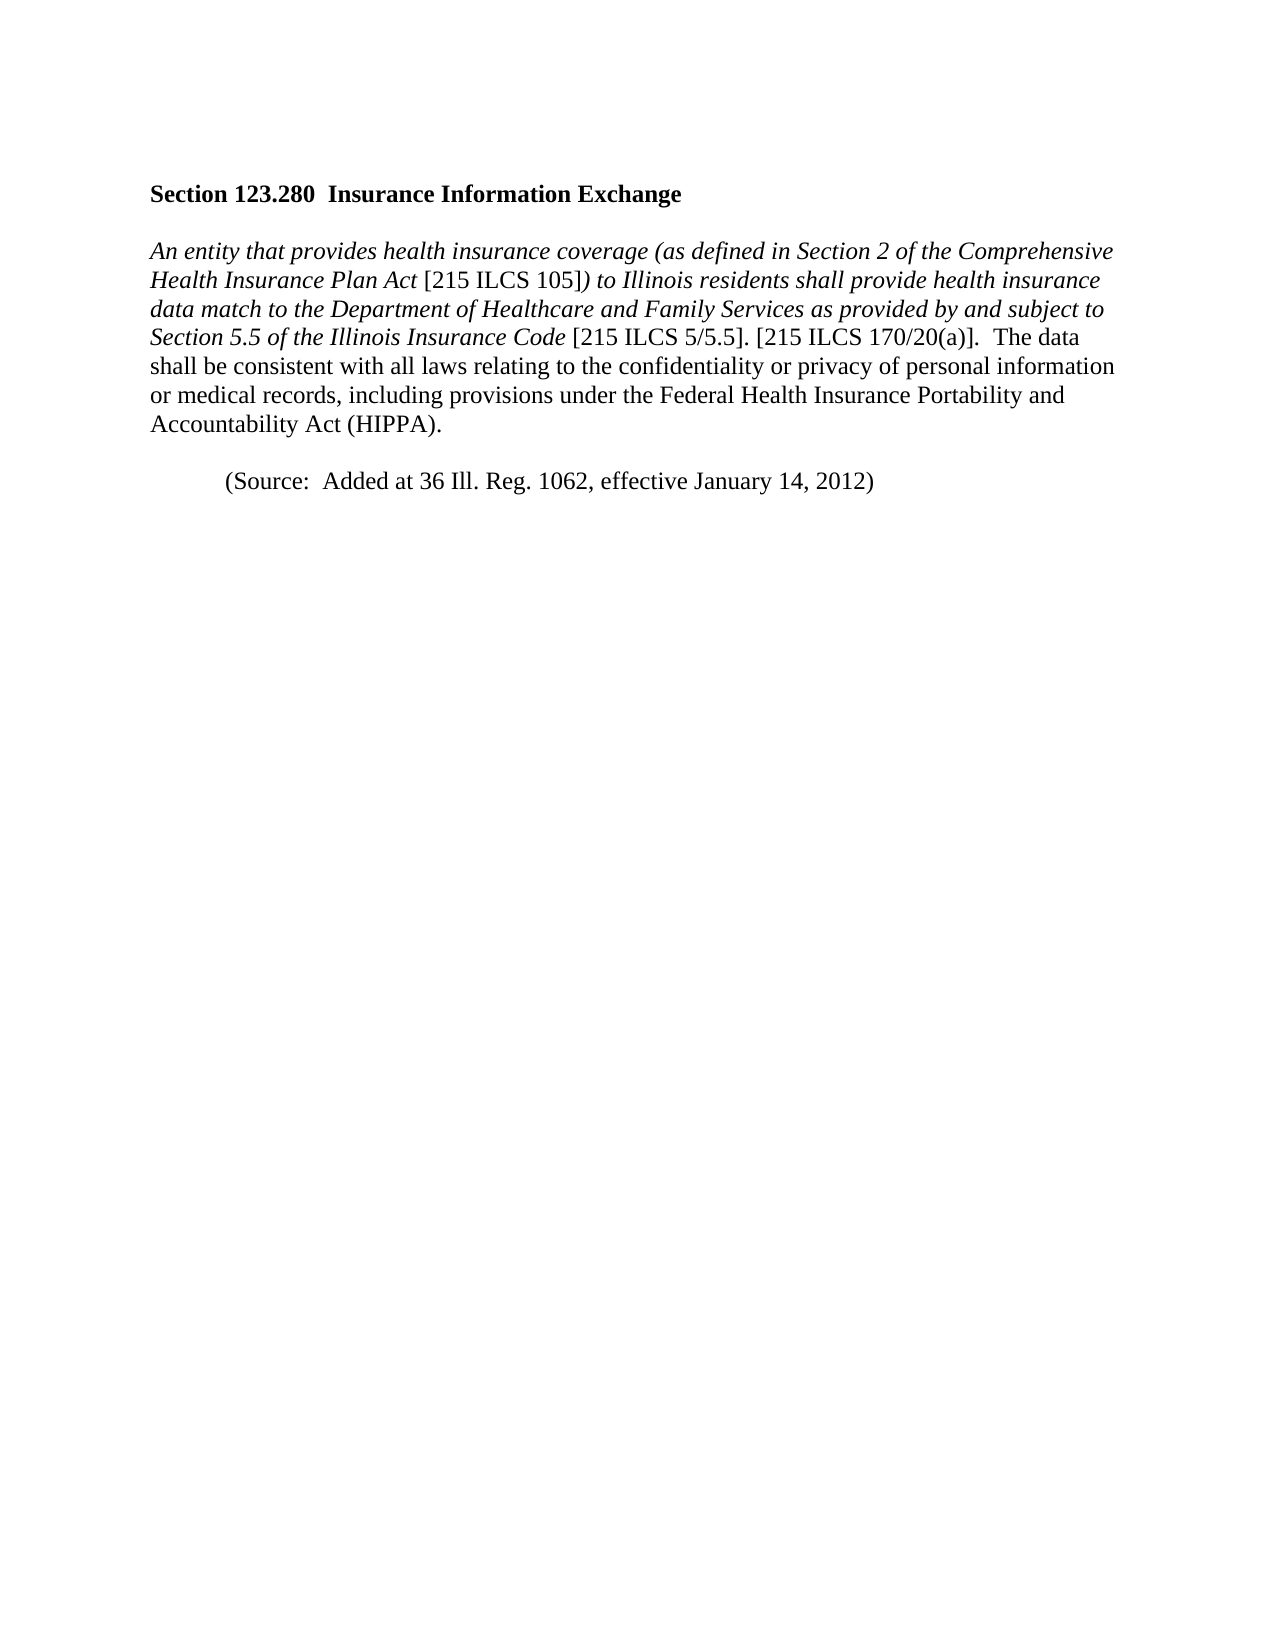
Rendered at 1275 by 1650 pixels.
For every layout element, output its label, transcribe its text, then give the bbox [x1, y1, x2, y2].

text An entity that provides health insurance coverage (as defined in Section 2 of the Comprehensive Health Insurance Plan Act [215 ILCS 105]) to Illinois residents shall provide health insurance data match to the Department of Healthcare and Family Services as provided by and subject to Section 5.5 of the Illinois Insurance Code [215 ILCS 5/5.5]. [215 ILCS 170/20(a)]. The data shall be consistent with all laws relating to the confidentiality or privacy of personal information or medical records, including provisions under the Federal Health Insurance Portability and Accountability Act (HIPPA). [150, 236, 1125, 437]
text (Source: Added at 36 Ill. Reg. 1062, effective January 14, 2012) [225, 466, 1125, 495]
text Section 123.280 Insurance Information Exchange [150, 179, 1125, 207]
